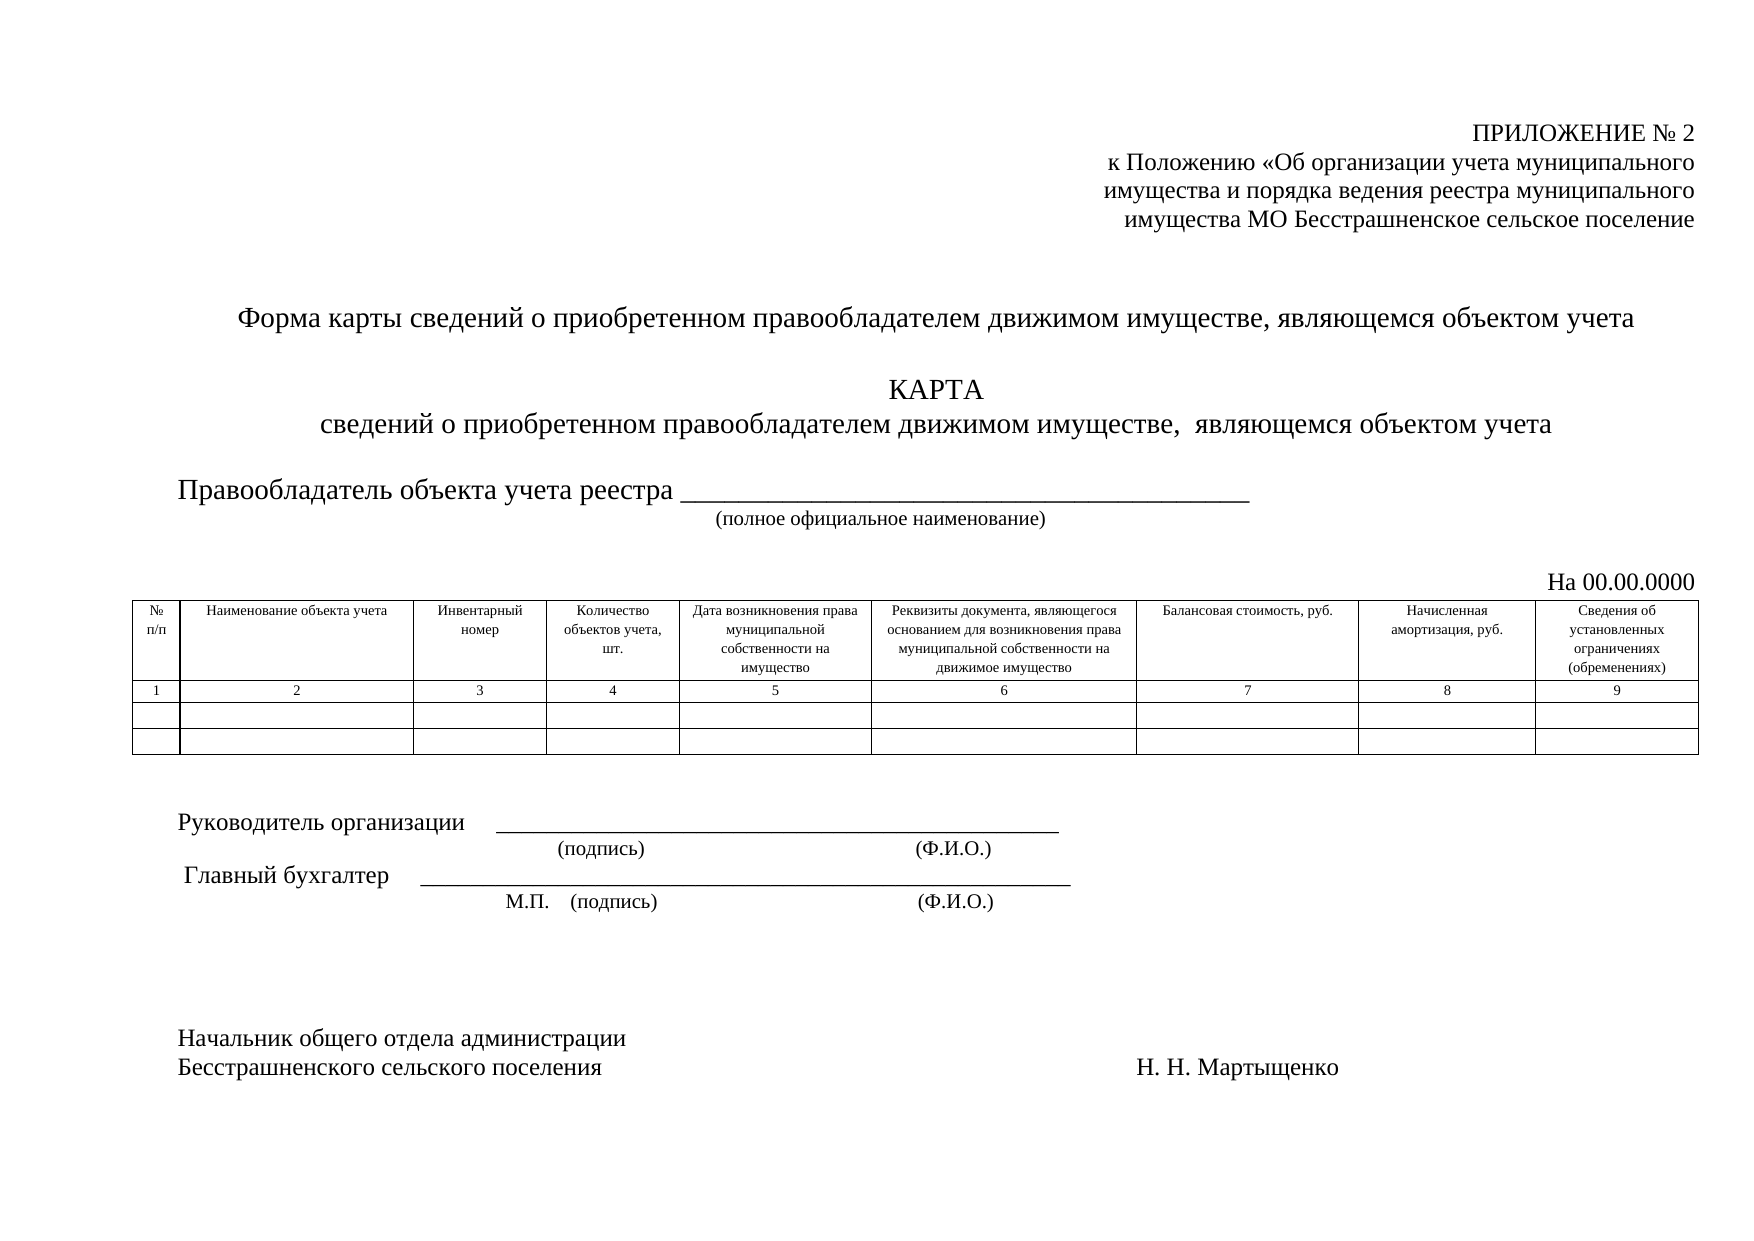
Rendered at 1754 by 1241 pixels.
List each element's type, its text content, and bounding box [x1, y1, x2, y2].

text М.П. (подпись) (Ф.И.О.) [177, 889, 1695, 913]
table_cell 2 [181, 681, 413, 702]
table_header Инвентарный номер [414, 601, 546, 680]
text (подпись) (Ф.И.О.) [177, 836, 1695, 860]
text сведений о приобретенном правообладателем движимом имуществе, являющемся объектом учета [177, 406, 1695, 439]
text Руководитель организации _____________________________________________ [177, 807, 1695, 836]
table_cell [181, 703, 413, 728]
table_cell [414, 729, 546, 754]
table_cell 8 [1359, 681, 1535, 702]
table_cell 4 [547, 681, 679, 702]
table_cell [1536, 729, 1698, 754]
text Форма карты сведений о приобретенном правообладателем движимом имуществе, являющемся объектом учета [177, 300, 1695, 334]
table_cell [872, 703, 1136, 728]
table_cell [181, 729, 413, 754]
table_header Наименование объекта учета [181, 601, 413, 680]
table_header Начисленная амортизация, руб. [1359, 601, 1535, 680]
table_cell [414, 703, 546, 728]
table_cell 1 [133, 681, 179, 702]
text На 00.00.0000 [177, 567, 1695, 596]
table_header Балансовая стоимость, руб. [1137, 601, 1358, 680]
text Начальник общего отдела администрации [177, 1023, 1695, 1052]
table_cell [1137, 729, 1358, 754]
table_cell [1137, 703, 1358, 728]
table_cell [1536, 703, 1698, 728]
table_cell 3 [414, 681, 546, 702]
table_cell [680, 729, 871, 754]
table_cell [1359, 729, 1535, 754]
text имущества и порядка ведения реестра муниципального [177, 176, 1695, 204]
table_cell 9 [1536, 681, 1698, 702]
text Бесстрашненского сельского поселения Н. Н. Мартыщенко [177, 1052, 1695, 1081]
table_header Количество объектов учета, шт. [547, 601, 679, 680]
text к Положению «Об организации учета муниципального [177, 147, 1695, 176]
text ПРИЛОЖЕНИЕ № 2 [709, 118, 1695, 147]
table_header № п/п [133, 601, 179, 680]
table_cell [133, 729, 179, 754]
text КАРТА [177, 372, 1695, 406]
table_cell 7 [1137, 681, 1358, 702]
table_cell [872, 729, 1136, 754]
table_cell [680, 703, 871, 728]
table_cell [547, 703, 679, 728]
text имущества МО Бесстрашненское сельское поселение [177, 204, 1695, 233]
text Главный бухгалтер ____________________________________________________ [177, 860, 1695, 889]
table_cell 6 [872, 681, 1136, 702]
text Правообладатель объекта учета реестра _______________________________________ [177, 472, 1695, 506]
table_cell [547, 729, 679, 754]
table_header Реквизиты документа, являющегося основанием для возникновения права муниципальной собственности на движимое имущество [872, 601, 1136, 680]
table_header Дата возникновения права муниципальной собственности на имущество [680, 601, 871, 680]
table_cell 5 [680, 681, 871, 702]
table_cell [133, 703, 179, 728]
table_cell [1359, 703, 1535, 728]
text (полное официальное наименование) [177, 506, 1695, 530]
table_header Сведения об установленных ограничениях (обременениях) [1536, 601, 1698, 680]
